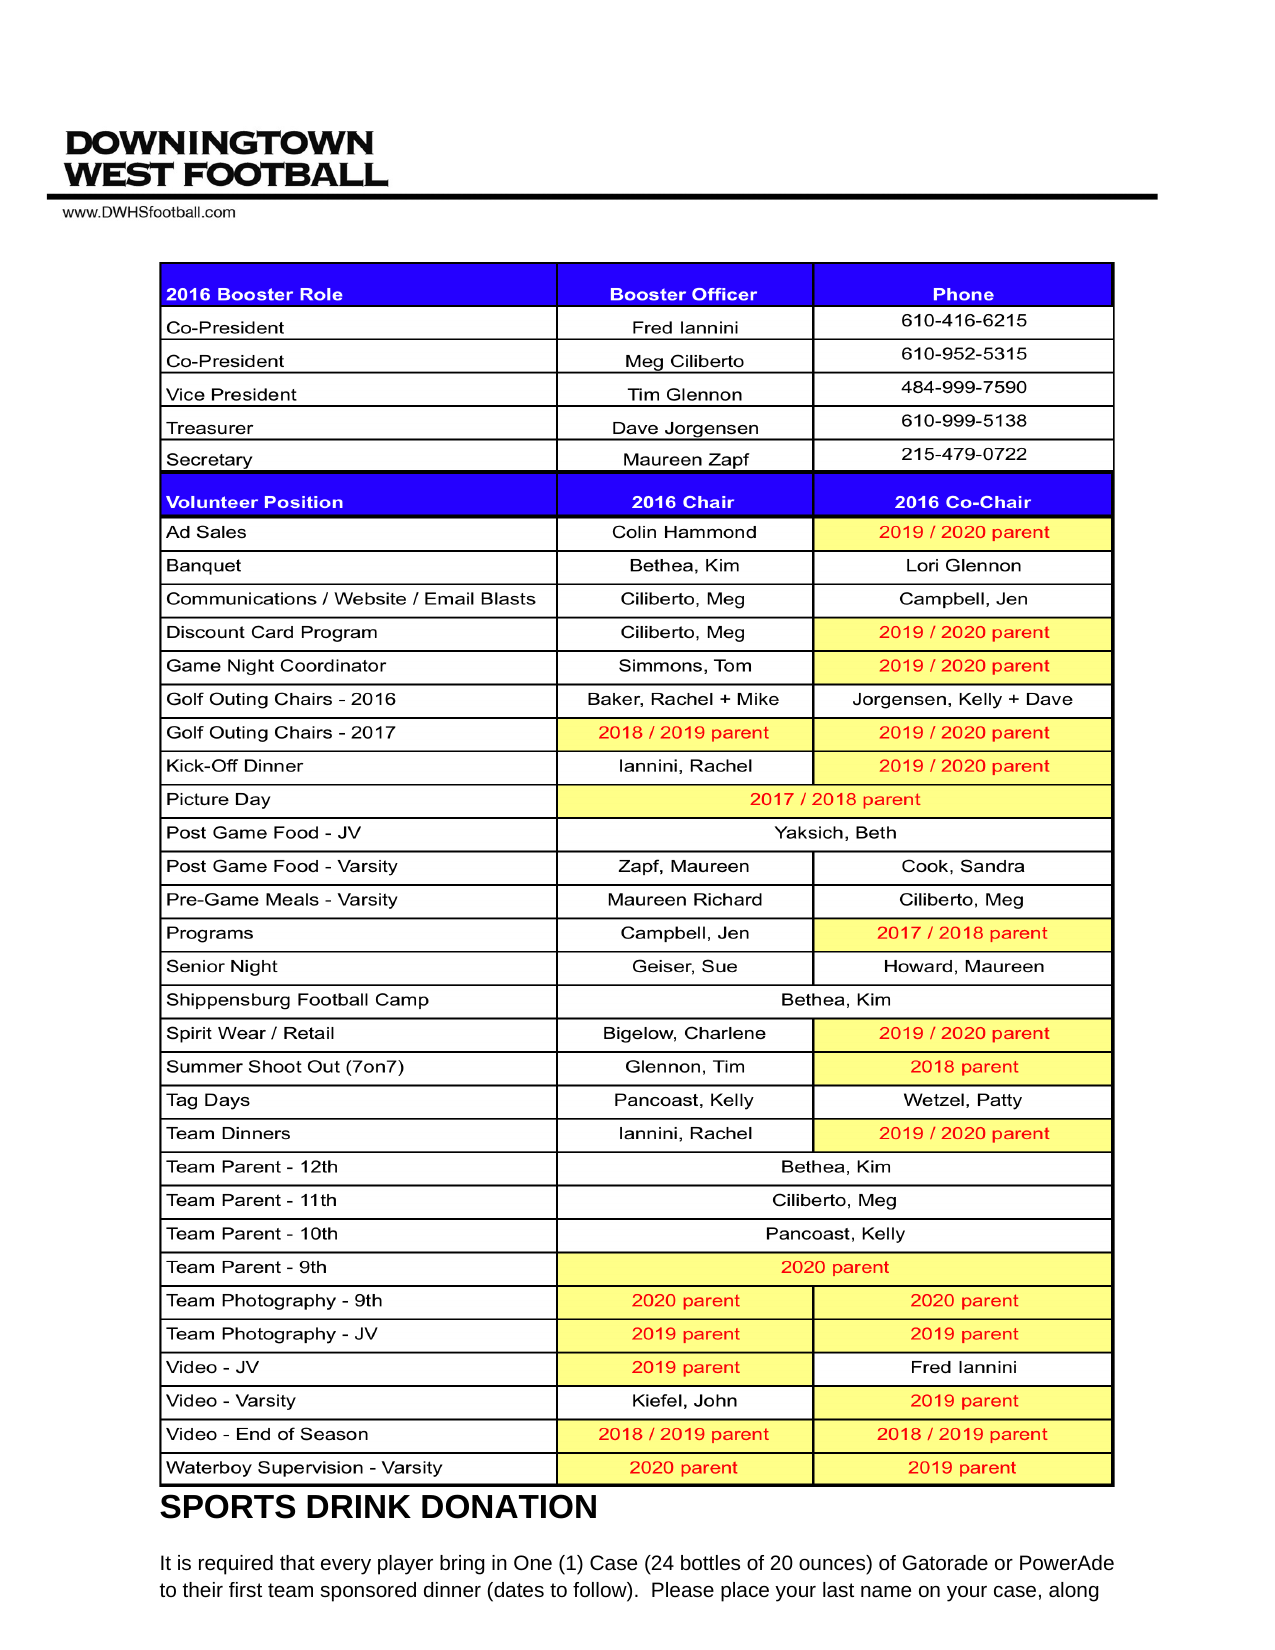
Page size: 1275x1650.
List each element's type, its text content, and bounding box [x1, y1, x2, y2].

picture [159, 262, 1115, 1487]
picture [46, 75, 1158, 238]
